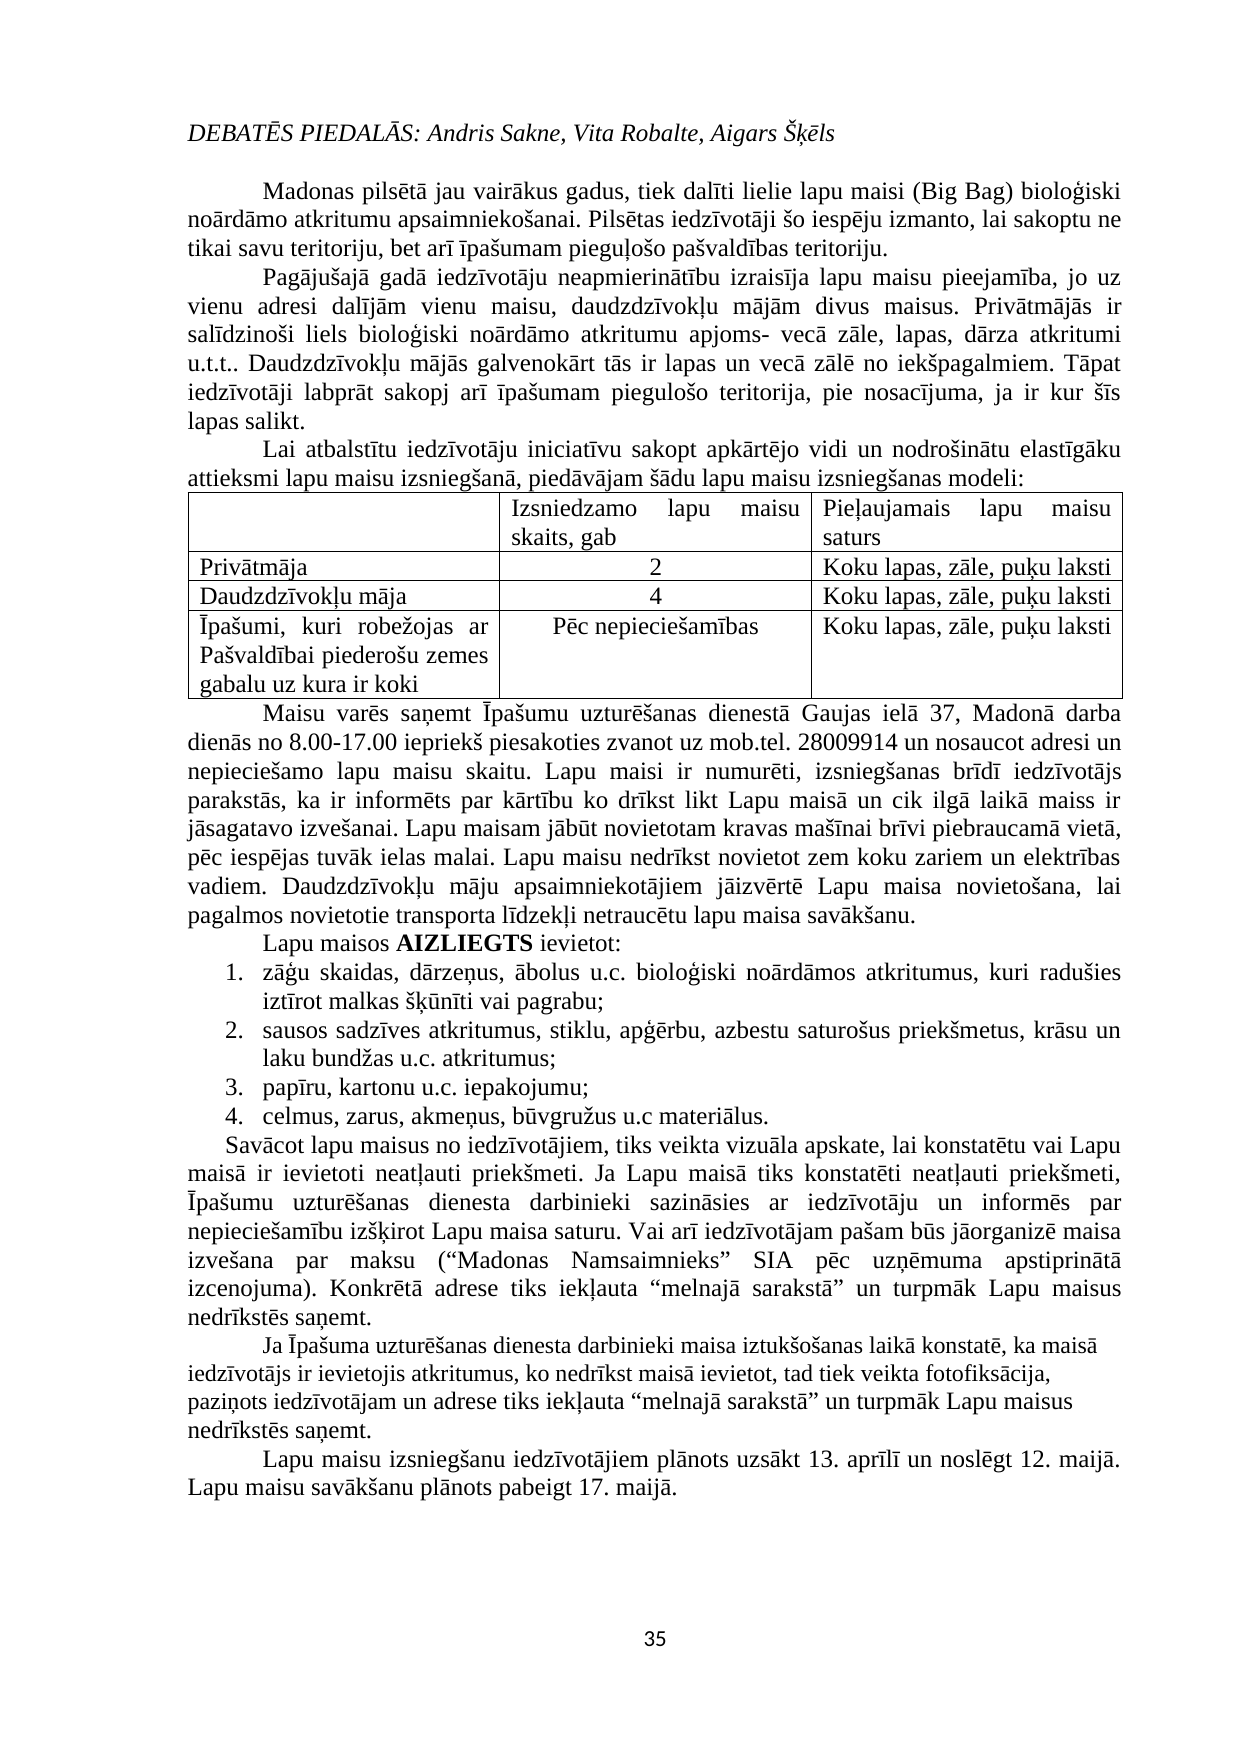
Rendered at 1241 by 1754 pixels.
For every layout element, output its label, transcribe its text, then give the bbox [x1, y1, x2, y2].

text Lapu maisos AIZLIEGTS ievietot: [187, 928, 1122, 957]
table_cell Koku lapas, zāle, puķu laksti [812, 552, 1122, 580]
list papīru, kartonu u.c. iepakojumu; [225, 1072, 1122, 1101]
table_header Izsniedzamo lapu maisu skaits, gab [500, 493, 811, 551]
table_cell 2 [500, 552, 811, 580]
table_cell Koku lapas, zāle, puķu laksti [812, 611, 1122, 697]
text Lapu maisu izsniegšanu iedzīvotājiem plānots uzsākt 13. aprīlī un noslēgt 12. maijā. Lapu maisu savākšanu plānots pabeigt 17. maijā. [187, 1444, 1122, 1501]
text Ja Īpašuma uzturēšanas dienesta darbinieki maisa iztukšošanas laikā konstatē, ka maisā iedzīvotājs ir ievietojis atkritumus, ko nedrīkst maisā ievietot, tad tiek veikta fotofiksācija, paziņots iedzīvotājam un adrese tiks iekļauta “melnajā sarakstā” un turpmāk Lapu maisus nedrīkstēs saņemt. [187, 1331, 1122, 1444]
table_cell Koku lapas, zāle, puķu laksti [812, 581, 1122, 610]
table_cell Pēc nepieciešamības [500, 611, 811, 697]
text DEBATĒS PIEDALĀS: Andris Sakne, Vita Robalte, Aigars Šķēls [187, 118, 1122, 147]
list celmus, zarus, akmeņus, būvgružus u.c materiālus. [225, 1101, 1122, 1130]
list sausos sadzīves atkritumus, stiklu, apģērbu, azbestu saturošus priekšmetus, krāsu un laku bundžas u.c. atkritumus; [225, 1015, 1122, 1072]
table_cell Daudzdzīvokļu māja [189, 581, 499, 610]
table_cell Privātmāja [189, 552, 499, 580]
text Savācot lapu maisus no iedzīvotājiem, tiks veikta vizuāla apskate, lai konstatētu vai Lapu maisā ir ievietoti neatļauti priekšmeti. Ja Lapu maisā tiks konstatēti neatļauti priekšmeti, Īpašumu uzturēšanas dienesta darbinieki sazināsies ar iedzīvotāju un informēs par nepieciešamību izšķirot Lapu maisa saturu. Vai arī iedzīvotājam pašam būs jāorganizē maisa izvešana par maksu (“Madonas Namsaimnieks” SIA pēc uzņēmuma apstiprinātā izcenojuma). Konkrētā adrese tiks iekļauta “melnajā sarakstā” un turpmāk Lapu maisus nedrīkstēs saņemt. [187, 1130, 1122, 1331]
list zāģu skaidas, dārzeņus, ābolus u.c. bioloģiski noārdāmos atkritumus, kuri radušies iztīrot malkas šķūnīti vai pagrabu; [225, 957, 1122, 1015]
table_header [189, 493, 499, 551]
text Lai atbalstītu iedzīvotāju iniciatīvu sakopt apkārtējo vidi un nodrošinātu elastīgāku attieksmi lapu maisu izsniegšanā, piedāvājam šādu lapu maisu izsniegšanas modeli: [187, 434, 1122, 492]
table_cell 4 [500, 581, 811, 610]
table_cell Īpašumi, kuri robežojas ar Pašvaldībai piederošu zemes gabalu uz kura ir koki [189, 611, 499, 697]
table_header Pieļaujamais lapu maisu saturs [812, 493, 1122, 551]
text Pagājušajā gadā iedzīvotāju neapmierinātību izraisīja lapu maisu pieejamība, jo uz vienu adresi dalījām vienu maisu, daudzdzīvokļu mājām divus maisus. Privātmājās ir salīdzinoši liels bioloģiski noārdāmo atkritumu apjoms- vecā zāle, lapas, dārza atkritumi u.t.t.. Daudzdzīvokļu mājās galvenokārt tās ir lapas un vecā zālē no iekšpagalmiem. Tāpat iedzīvotāji labprāt sakopj arī īpašumam piegulošo teritorija, pie nosacījuma, ja ir kur šīs lapas salikt. [187, 262, 1122, 434]
text Maisu varēs saņemt Īpašumu uzturēšanas dienestā Gaujas ielā 37, Madonā darba dienās no 8.00-17.00 iepriekš piesakoties zvanot uz mob.tel. 28009914 un nosaucot adresi un nepieciešamo lapu maisu skaitu. Lapu maisi ir numurēti, izsniegšanas brīdī iedzīvotājs parakstās, ka ir informēts par kārtību ko drīkst likt Lapu maisā un cik ilgā laikā maiss ir jāsagatavo izvešanai. Lapu maisam jābūt novietotam kravas mašīnai brīvi piebraucamā vietā, pēc iespējas tuvāk ielas malai. Lapu maisu nedrīkst novietot zem koku zariem un elektrības vadiem. Daudzdzīvokļu māju apsaimniekotājiem jāizvērtē Lapu maisa novietošana, lai pagalmos novietotie transporta līdzekļi netraucētu lapu maisa savākšanu. [187, 699, 1122, 928]
text Madonas pilsētā jau vairākus gadus, tiek dalīti lielie lapu maisi (Big Bag) bioloģiski noārdāmo atkritumu apsaimniekošanai. Pilsētas iedzīvotāji šo iespēju izmanto, lai sakoptu ne tikai savu teritoriju, bet arī īpašumam pieguļošo pašvaldības teritoriju. [187, 176, 1122, 262]
